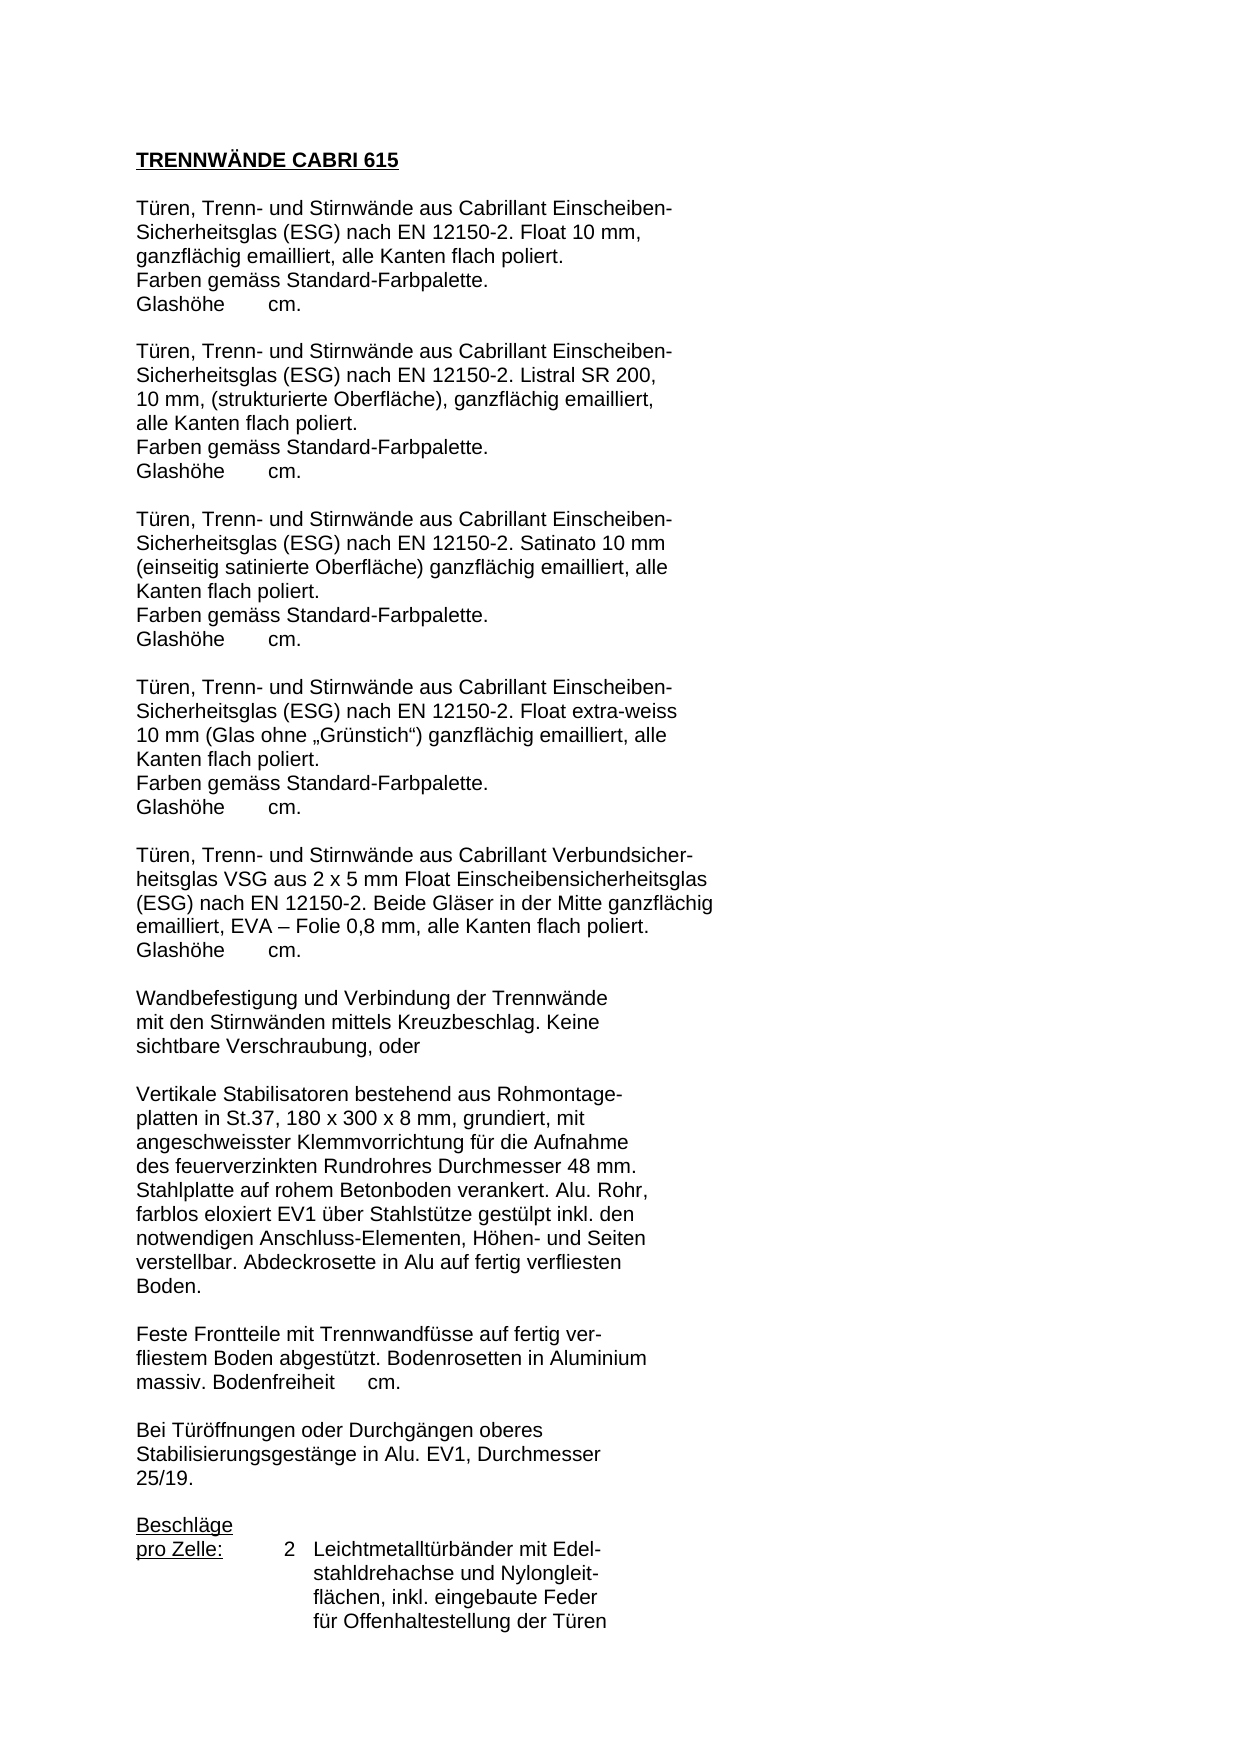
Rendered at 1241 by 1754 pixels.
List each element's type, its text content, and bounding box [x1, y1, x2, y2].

text TRENNWÄNDE CABRI 615 Türen, Trenn- und Stirnwände aus Cabrillant Einscheiben- Sicherheitsglas (ESG) nach EN 12150-2. Float 10 mm, ganzflächig emailliert, alle Kanten flach poliert. Farben gemäss Standard-Farbpalette. Glashöhe cm. Türen, Trenn- und Stirnwände aus Cabrillant Einscheiben- Sicherheitsglas (ESG) nach EN 12150-2. Listral SR 200, 10 mm, (strukturierte Oberfläche), ganzflächig emailliert, alle Kanten flach poliert. Farben gemäss Standard-Farbpalette. Glashöhe cm. Türen, Trenn- und Stirnwände aus Cabrillant Einscheiben- Sicherheitsglas (ESG) nach EN 12150-2. Satinato 10 mm (einseitig satinierte Oberfläche) ganzflächig emailliert, alle Kanten flach poliert. Farben gemäss Standard-Farbpalette. Glashöhe cm. Türen, Trenn- und Stirnwände aus Cabrillant Einscheiben- Sicherheitsglas (ESG) nach EN 12150-2. Float extra-weiss 10 mm (Glas ohne „Grünstich“) ganzflächig emailliert, alle Kanten flach poliert. Farben gemäss Standard-Farbpalette. Glashöhe cm. Türen, Trenn- und Stirnwände aus Cabrillant Verbundsicher- heitsglas VSG aus 2 x 5 mm Float Einscheibensicherheitsglas (ESG) nach EN 12150-2. Beide Gläser in der Mitte ganzflächig emailliert, EVA – Folie 0,8 mm, alle Kanten flach poliert. Glashöhe cm. Wandbefestigung und Verbindung der Trennwände mit den Stirnwänden mittels Kreuzbeschlag. Keine sichtbare Verschraubung, oder Vertikale Stabilisatoren bestehend aus Rohmontage- platten in St.37, 180 x 300 x 8 mm, grundiert, mit angeschweisster Klemmvorrichtung für die Aufnahme des feuerverzinkten Rundrohres Durchmesser 48 mm. Stahlplatte auf rohem Betonboden verankert. Alu. Rohr, farblos eloxiert EV1 über Stahlstütze gestülpt inkl. den notwendigen Anschluss-Elementen, Höhen- und Seiten verstellbar. Abdeckrosette in Alu auf fertig verfliesten Boden. Feste Frontteile mit Trennwandfüsse auf fertig ver- fliestem Boden abgestützt. Bodenrosetten in Aluminium massiv. Bodenfreiheit cm. Bei Türöffnungen oder Durchgängen oberes Stabilisierungsgestänge in Alu. EV1, Durchmesser 25/19. Beschläge [136, 148, 1092, 1537]
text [136, 1537, 1092, 1633]
